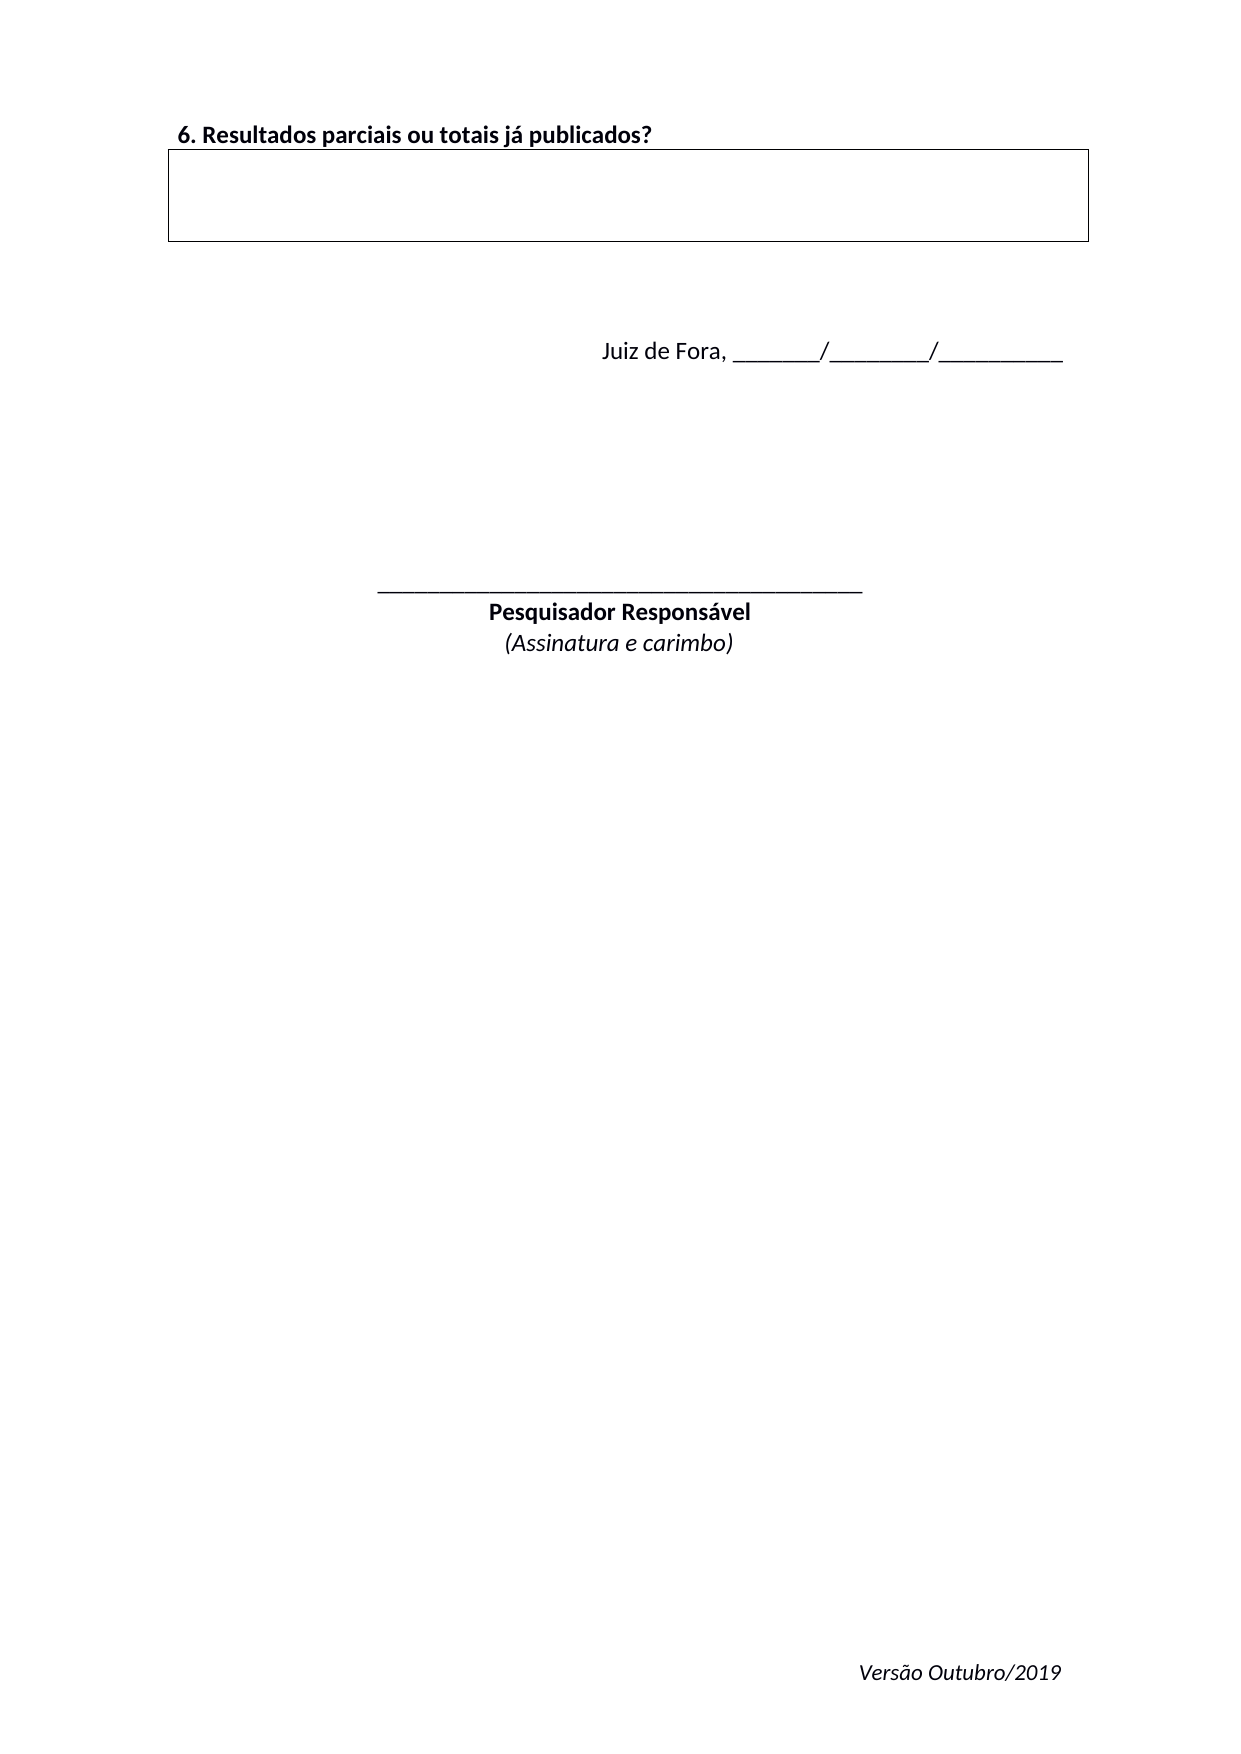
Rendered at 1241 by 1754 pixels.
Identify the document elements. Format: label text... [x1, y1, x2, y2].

text _______________________________________ [177, 566, 1063, 596]
text Pesquisador Responsável [177, 596, 1063, 627]
text Juiz de Fora, _______/________/__________ [177, 335, 1063, 366]
text 6. Resultados parciais ou totais já publicados? [177, 119, 1063, 149]
text (Assinatura e carimbo) [177, 627, 1063, 657]
